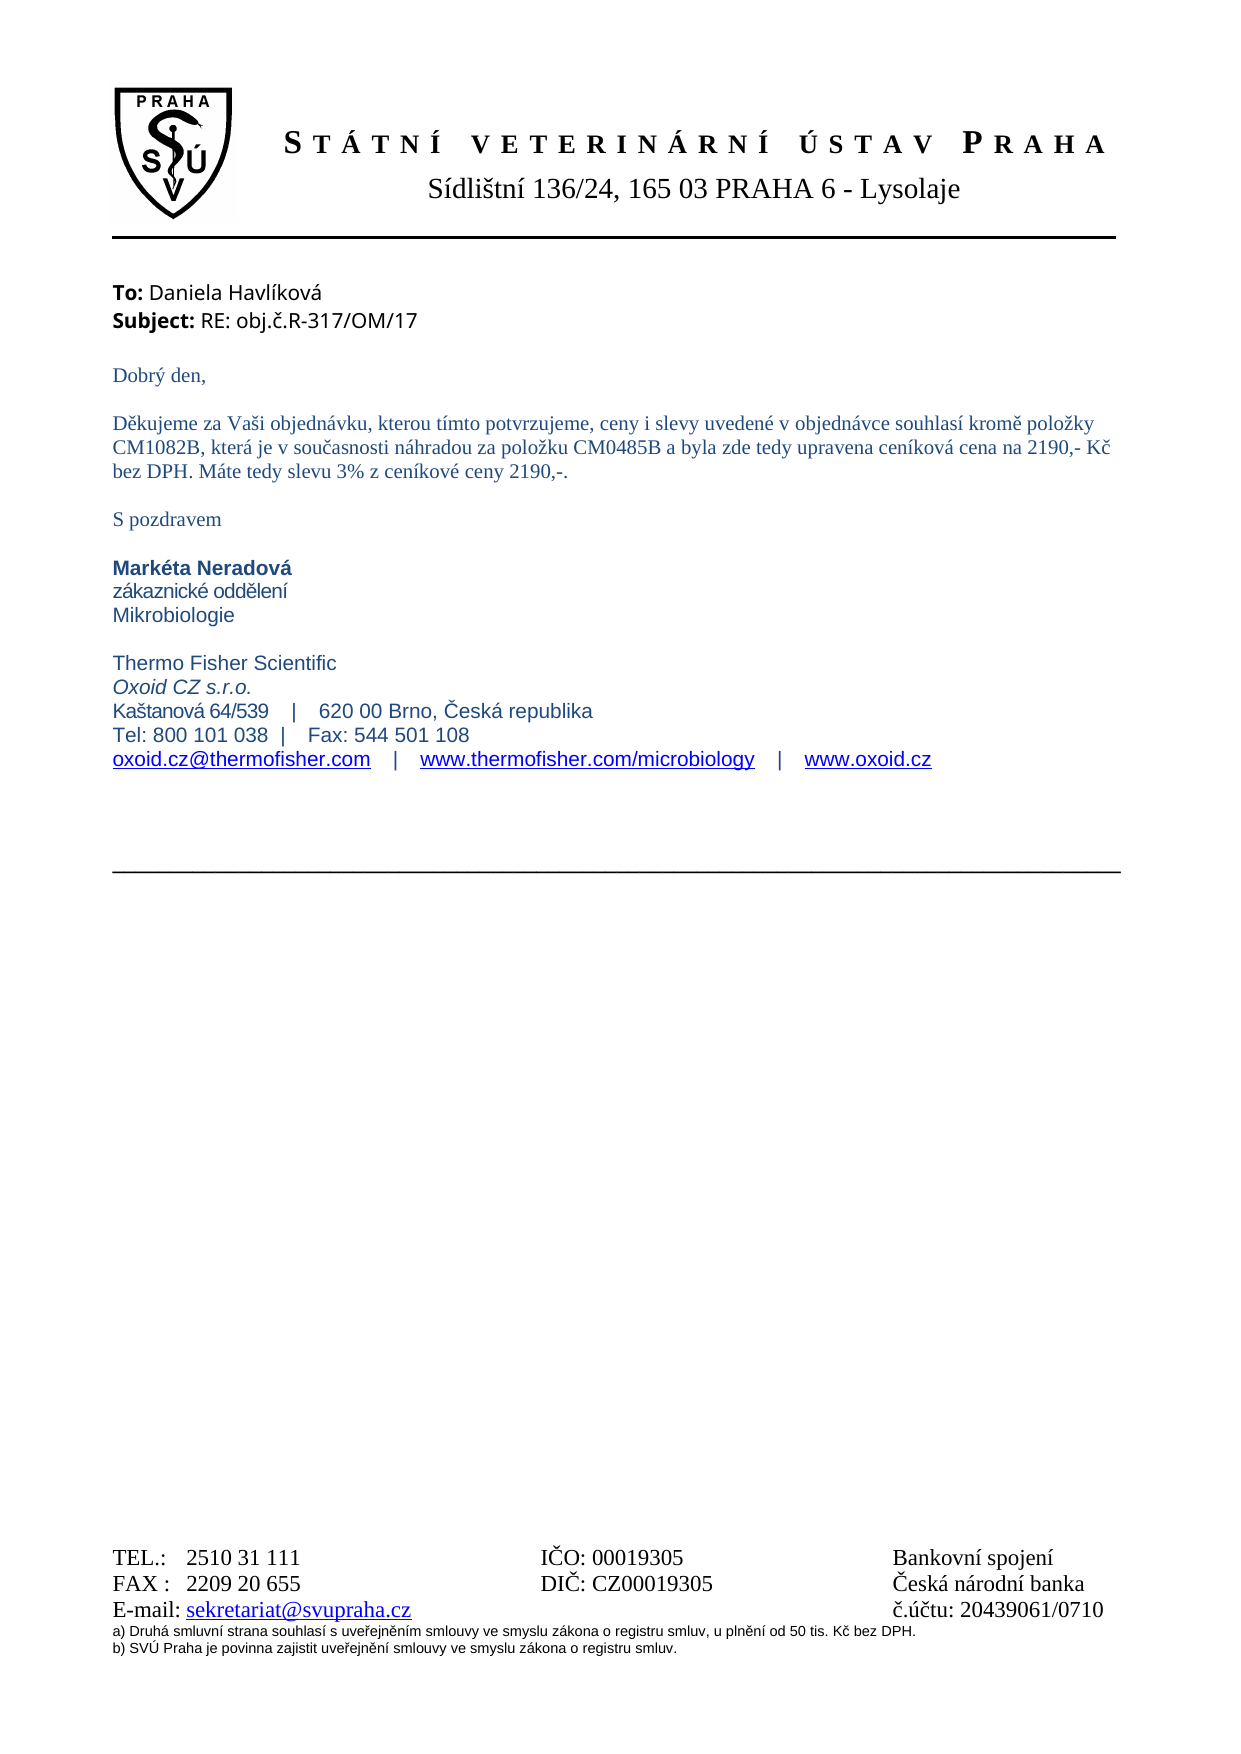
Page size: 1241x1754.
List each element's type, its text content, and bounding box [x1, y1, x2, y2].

text Tel: 800 101 038 | Fax: 544 501 108 [112, 723, 1128, 747]
text ________________________________________________________________________________________ [112, 849, 1128, 876]
text oxoid.cz@thermofisher.com | www.thermofisher.com/microbiology | www.oxoid.cz [112, 747, 1128, 771]
text Thermo Fisher Scientific [112, 651, 1128, 675]
text S pozdravem [112, 507, 1128, 531]
text zákaznické oddělení [112, 579, 1128, 603]
text Děkujeme za Vaši objednávku, kterou tímto potvrzujeme, ceny i slevy uvedené v objednávce souhlasí kromě položky CM1082B, která je v současnosti náhradou za položku CM0485B a byla zde tedy upravena ceníková cena na 2190,- Kč bez DPH. Máte tedy slevu 3% z ceníkové ceny 2190,-. [112, 411, 1128, 483]
text Mikrobiologie [112, 603, 1128, 627]
text Markéta Neradová [112, 555, 1128, 579]
text Oxoid CZ s.r.o. [112, 675, 1128, 699]
text Dobrý den, [112, 363, 1128, 387]
picture [108, 81, 238, 223]
text Kaštanová 64/539 | 620 00 Brno, Česká republika [112, 699, 1128, 723]
